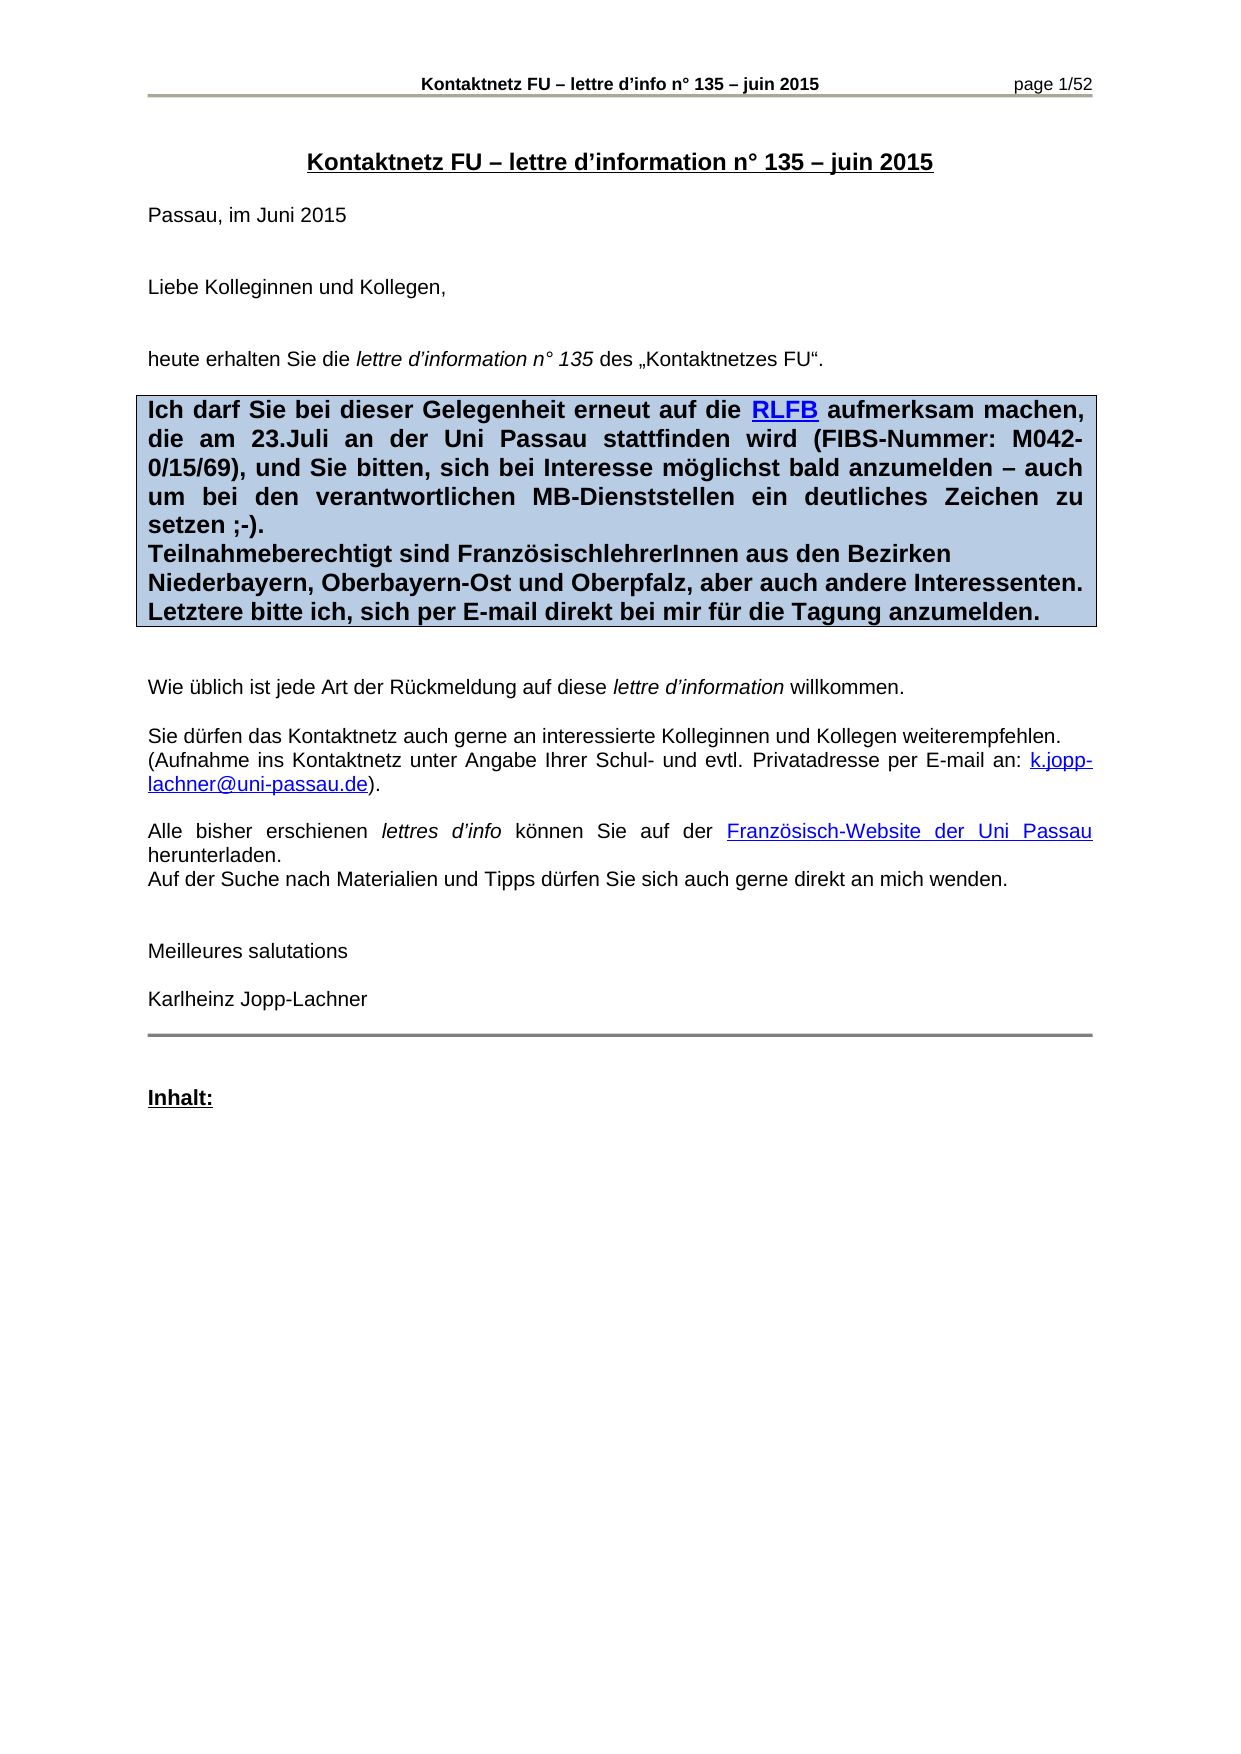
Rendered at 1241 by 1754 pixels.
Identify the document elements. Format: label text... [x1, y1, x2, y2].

text Inhalt: [148, 1085, 1093, 1110]
text Karlheinz Jopp-Lachner [148, 987, 1093, 1011]
text Auf der Suche nach Materialien und Tipps dürfen Sie sich auch gerne direkt an mich wenden. [148, 867, 1093, 891]
text Alle bisher erschienen lettres d’info können Sie auf der Französisch-Website der Uni Passau herunterladen. [148, 819, 1093, 867]
text (Aufnahme ins Kontaktnetz unter Angabe Ihrer Schul- und evtl. Privatadresse per E-mail an: k.jopp-lachner@uni-passau.de). [148, 747, 1093, 795]
text Sie dürfen das Kontaktnetz auch gerne an interessierte Kolleginnen und Kollegen weiterempfehlen. [148, 723, 1093, 747]
title Kontaktnetz FU – lettre d’information n° 135 – juin 2015 [148, 148, 1093, 175]
text heute erhalten Sie die lettre d’information n° 135 des „Kontaktnetzes FU“. [148, 347, 1093, 371]
text Wie üblich ist jede Art der Rückmeldung auf diese lettre d’information willkommen. [148, 674, 1093, 698]
text Liebe Kolleginnen und Kollegen, [148, 275, 1093, 299]
table_header Ich darf Sie bei dieser Gelegenheit erneut auf die RLFB aufmerksam machen, die am 23.Juli an der Uni Passau stattfinden wird (FIBS-Nummer: M042-0/15/69), und Sie bitten, sich bei Interesse möglichst bald anzumelden – auch um bei den verantwortlichen MB-Dienststellen ein deutliches Zeichen zu setzen ;-). Teilnahmeberechtigt sind FranzösischlehrerInnen aus den Bezirken Niederbayern, Oberbayern-Ost und Oberpfalz, aber auch andere Interessenten. Letztere bitte ich, sich per E-mail direkt bei mir für die Tagung anzumelden. [137, 396, 1096, 626]
text Meilleures salutations [148, 939, 1093, 963]
text Passau, im Juni 2015 [148, 203, 1093, 227]
